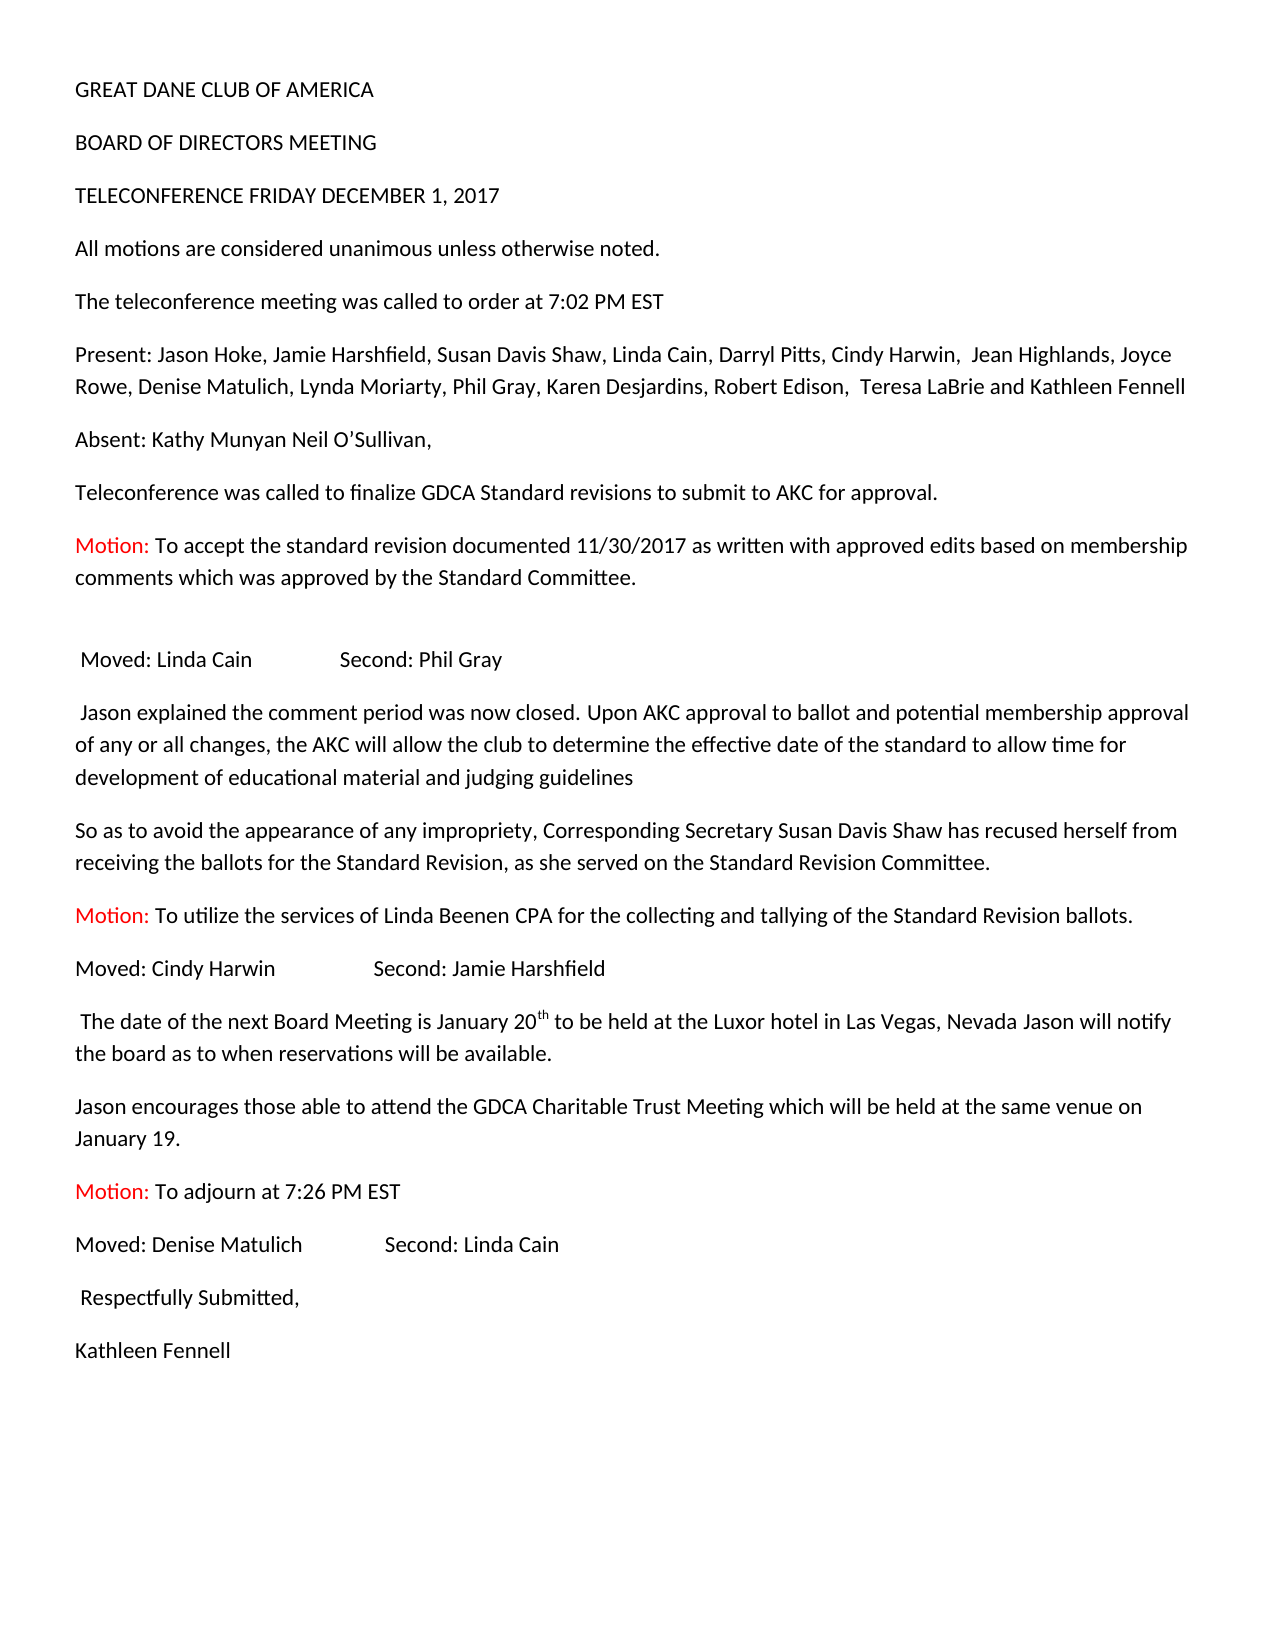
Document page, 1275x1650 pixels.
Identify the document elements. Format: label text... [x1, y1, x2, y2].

text The date of the next Board Meeting is January 20th to be held at the Luxor hotel in Las Vegas, Nevada Jason will notify the board as to when reservations will be available. [75, 1007, 1200, 1067]
text Motion: To utilize the services of Linda Beenen CPA for the collecting and tallying of the Standard Revision ballots. [75, 901, 1200, 929]
text Kathleen Fennell [75, 1336, 1200, 1364]
text Moved: Cindy Harwin Second: Jamie Harshfield [75, 954, 1200, 982]
text Present: Jason Hoke, Jamie Harshfield, Susan Davis Shaw, Linda Cain, Darryl Pitts, Cindy Harwin, Jean Highlands, Joyce Rowe, Denise Matulich, Lynda Moriarty, Phil Gray, Karen Desjardins, Robert Edison, Teresa LaBrie and Kathleen Fennell [75, 340, 1200, 400]
text Absent: Kathy Munyan Neil O’Sullivan, [75, 425, 1200, 453]
text Moved: Linda Cain Second: Phil Gray [75, 645, 1200, 673]
text So as to avoid the appearance of any impropriety, Corresponding Secretary Susan Davis Shaw has recused herself from receiving the ballots for the Standard Revision, as she served on the Standard Revision Committee. [75, 816, 1200, 876]
text The teleconference meeting was called to order at 7:02 PM EST [75, 287, 1200, 315]
text TELECONFERENCE FRIDAY DECEMBER 1, 2017 [75, 181, 1200, 209]
text All motions are considered unanimous unless otherwise noted. [75, 234, 1200, 262]
text BOARD OF DIRECTORS MEETING [75, 128, 1200, 156]
text Teleconference was called to finalize GDCA Standard revisions to submit to AKC for approval. [75, 478, 1200, 506]
text Jason explained the comment period was now closed. Upon AKC approval to ballot and potential membership approval of any or all changes, the AKC will allow the club to determine the effective date of the standard to allow time for development of educational material and judging guidelines [75, 698, 1200, 791]
text Moved: Denise Matulich Second: Linda Cain [75, 1230, 1200, 1258]
text Motion: To adjourn at 7:26 PM EST [75, 1177, 1200, 1205]
text Respectfully Submitted, [75, 1283, 1200, 1311]
text GREAT DANE CLUB OF AMERICA [75, 75, 1200, 103]
text Jason encourages those able to attend the GDCA Charitable Trust Meeting which will be held at the same venue on January 19. [75, 1092, 1200, 1152]
text Motion: To accept the standard revision documented 11/30/2017 as written with approved edits based on membership comments which was approved by the Standard Committee. [75, 531, 1200, 592]
